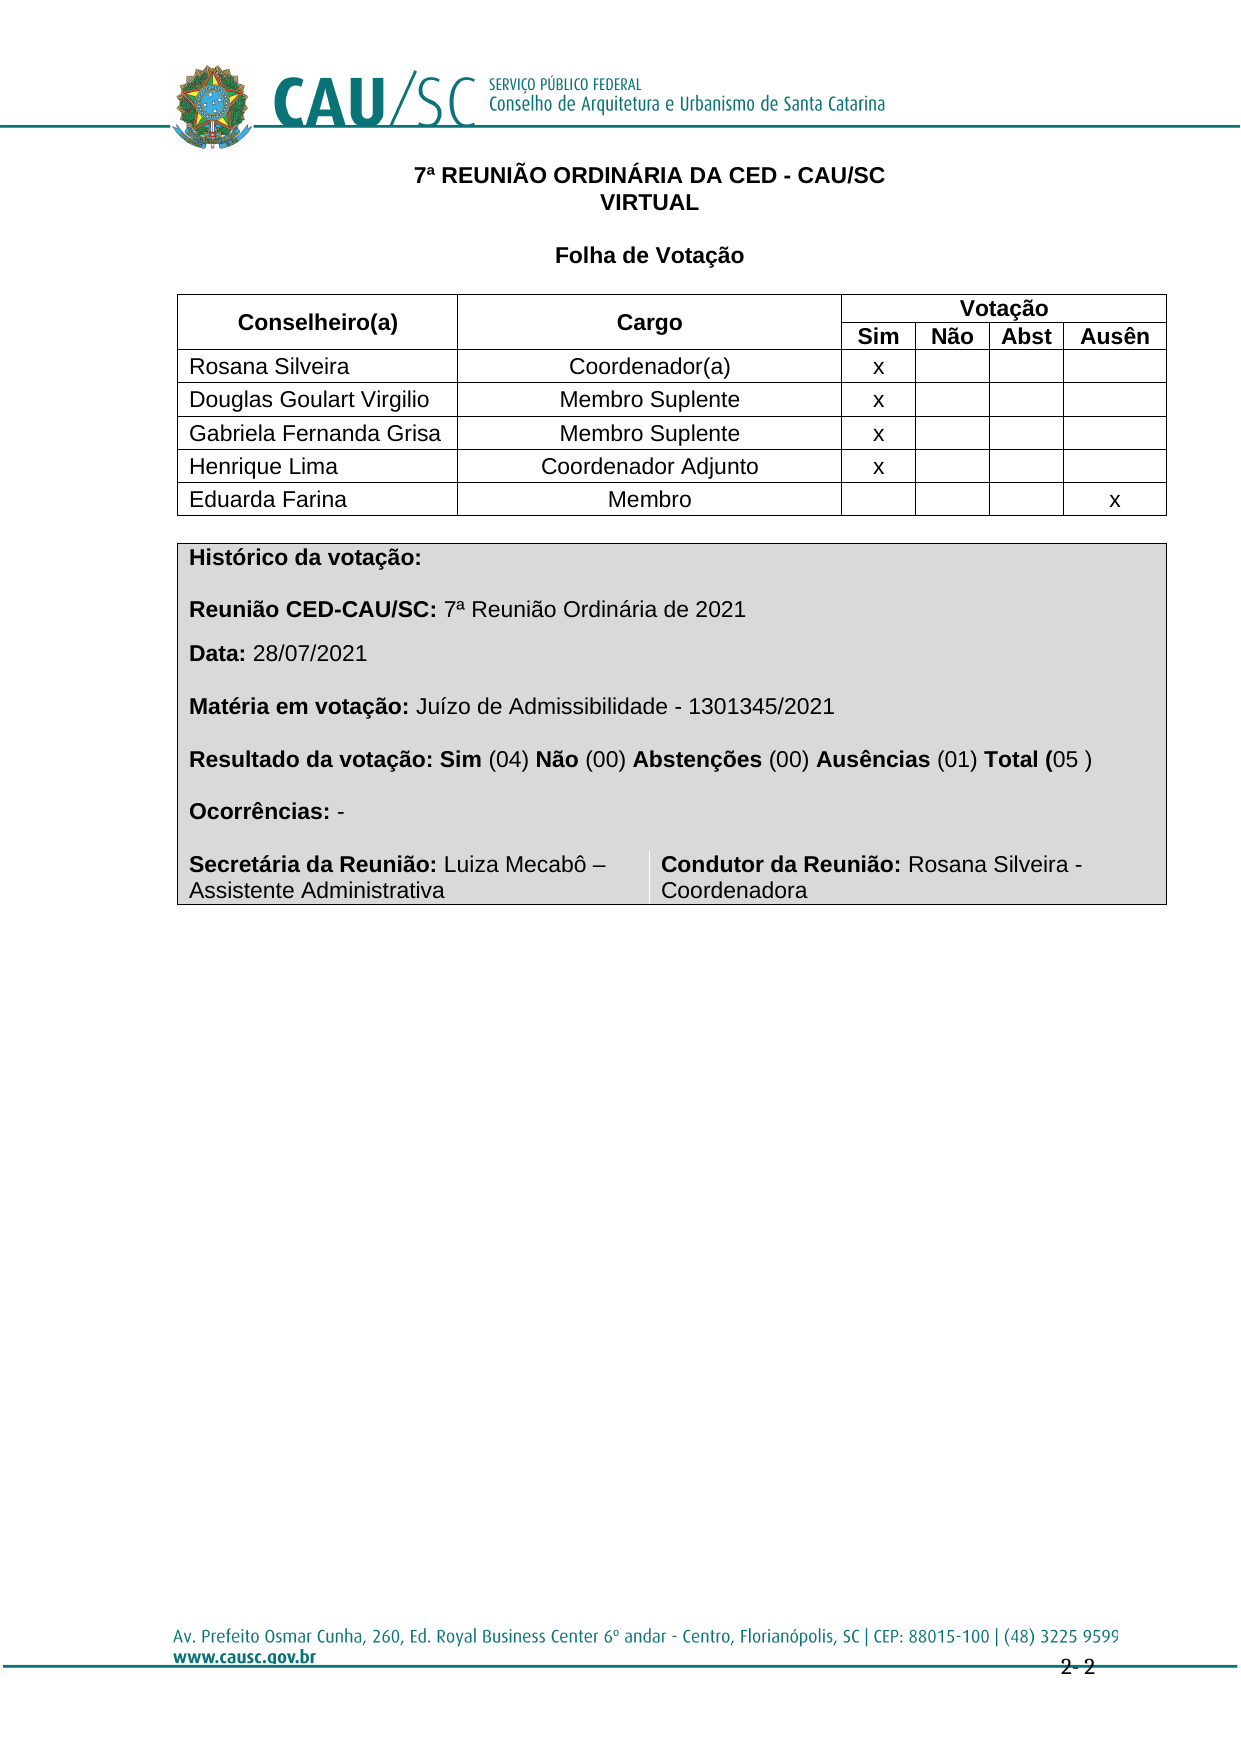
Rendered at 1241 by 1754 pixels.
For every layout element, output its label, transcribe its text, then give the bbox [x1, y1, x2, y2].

table_cell Abst [990, 323, 1063, 349]
table_cell Henrique Lima [178, 450, 457, 482]
table_cell Douglas Goulart Virgilio [178, 383, 457, 416]
table_cell [842, 483, 915, 515]
table_cell Membro [458, 483, 841, 515]
table_cell [1064, 450, 1166, 482]
table_cell x [842, 383, 915, 416]
table_cell [990, 350, 1063, 382]
table_cell Ocorrências: - [178, 798, 1166, 851]
table_cell Membro Suplente [458, 417, 841, 449]
table_cell Membro Suplente [458, 383, 841, 416]
table_header Conselheiro(a) [178, 295, 457, 349]
table_cell x [1064, 483, 1166, 515]
table_header Histórico da votação: [178, 544, 1166, 596]
table_cell [990, 450, 1063, 482]
table_cell x [842, 350, 915, 382]
table_header Cargo [458, 295, 841, 349]
table_cell Data: 28/07/2021 Matéria em votação: Juízo de Admissibilidade - 1301345/2021 [178, 640, 1166, 746]
table_cell Eduarda Farina [178, 483, 457, 515]
table_cell [990, 483, 1063, 515]
table_cell [916, 417, 989, 449]
table_cell [916, 350, 989, 382]
table_cell [916, 450, 989, 482]
table_cell Não [916, 323, 989, 349]
text VIRTUAL [177, 189, 1122, 215]
table_cell [1064, 383, 1166, 416]
table_cell x [842, 417, 915, 449]
table_cell Sim [842, 323, 915, 349]
table_cell [1064, 417, 1166, 449]
table_cell Condutor da Reunião: Rosana Silveira - Coordenadora [650, 851, 1166, 904]
table_cell [916, 483, 989, 515]
text Folha de Votação [177, 242, 1122, 268]
table_cell [990, 383, 1063, 416]
table_cell Reunião CED-CAU/SC: 7ª Reunião Ordinária de 2021 [178, 596, 1166, 640]
table_cell Resultado da votação: Sim (04) Não (00) Abstenções (00) Ausências (01) Total (05 ) [178, 746, 1166, 798]
table_cell [990, 417, 1063, 449]
picture [0, 63, 1241, 151]
table_cell Secretária da Reunião: Luiza Mecabô – Assistente Administrativa [178, 851, 649, 904]
table_cell Rosana Silveira [178, 350, 457, 382]
picture [2, 1628, 1238, 1673]
table_cell Coordenador(a) [458, 350, 841, 382]
table_cell Coordenador Adjunto [458, 450, 841, 482]
table_header Votação [842, 295, 1166, 322]
table_cell [1064, 350, 1166, 382]
table_cell Gabriela Fernanda Grisa [178, 417, 457, 449]
text 7ª REUNIÃO ORDINÁRIA DA CED - CAU/SC [177, 162, 1122, 189]
table_cell x [842, 450, 915, 482]
table_cell Ausên [1064, 323, 1166, 349]
table_cell [916, 383, 989, 416]
